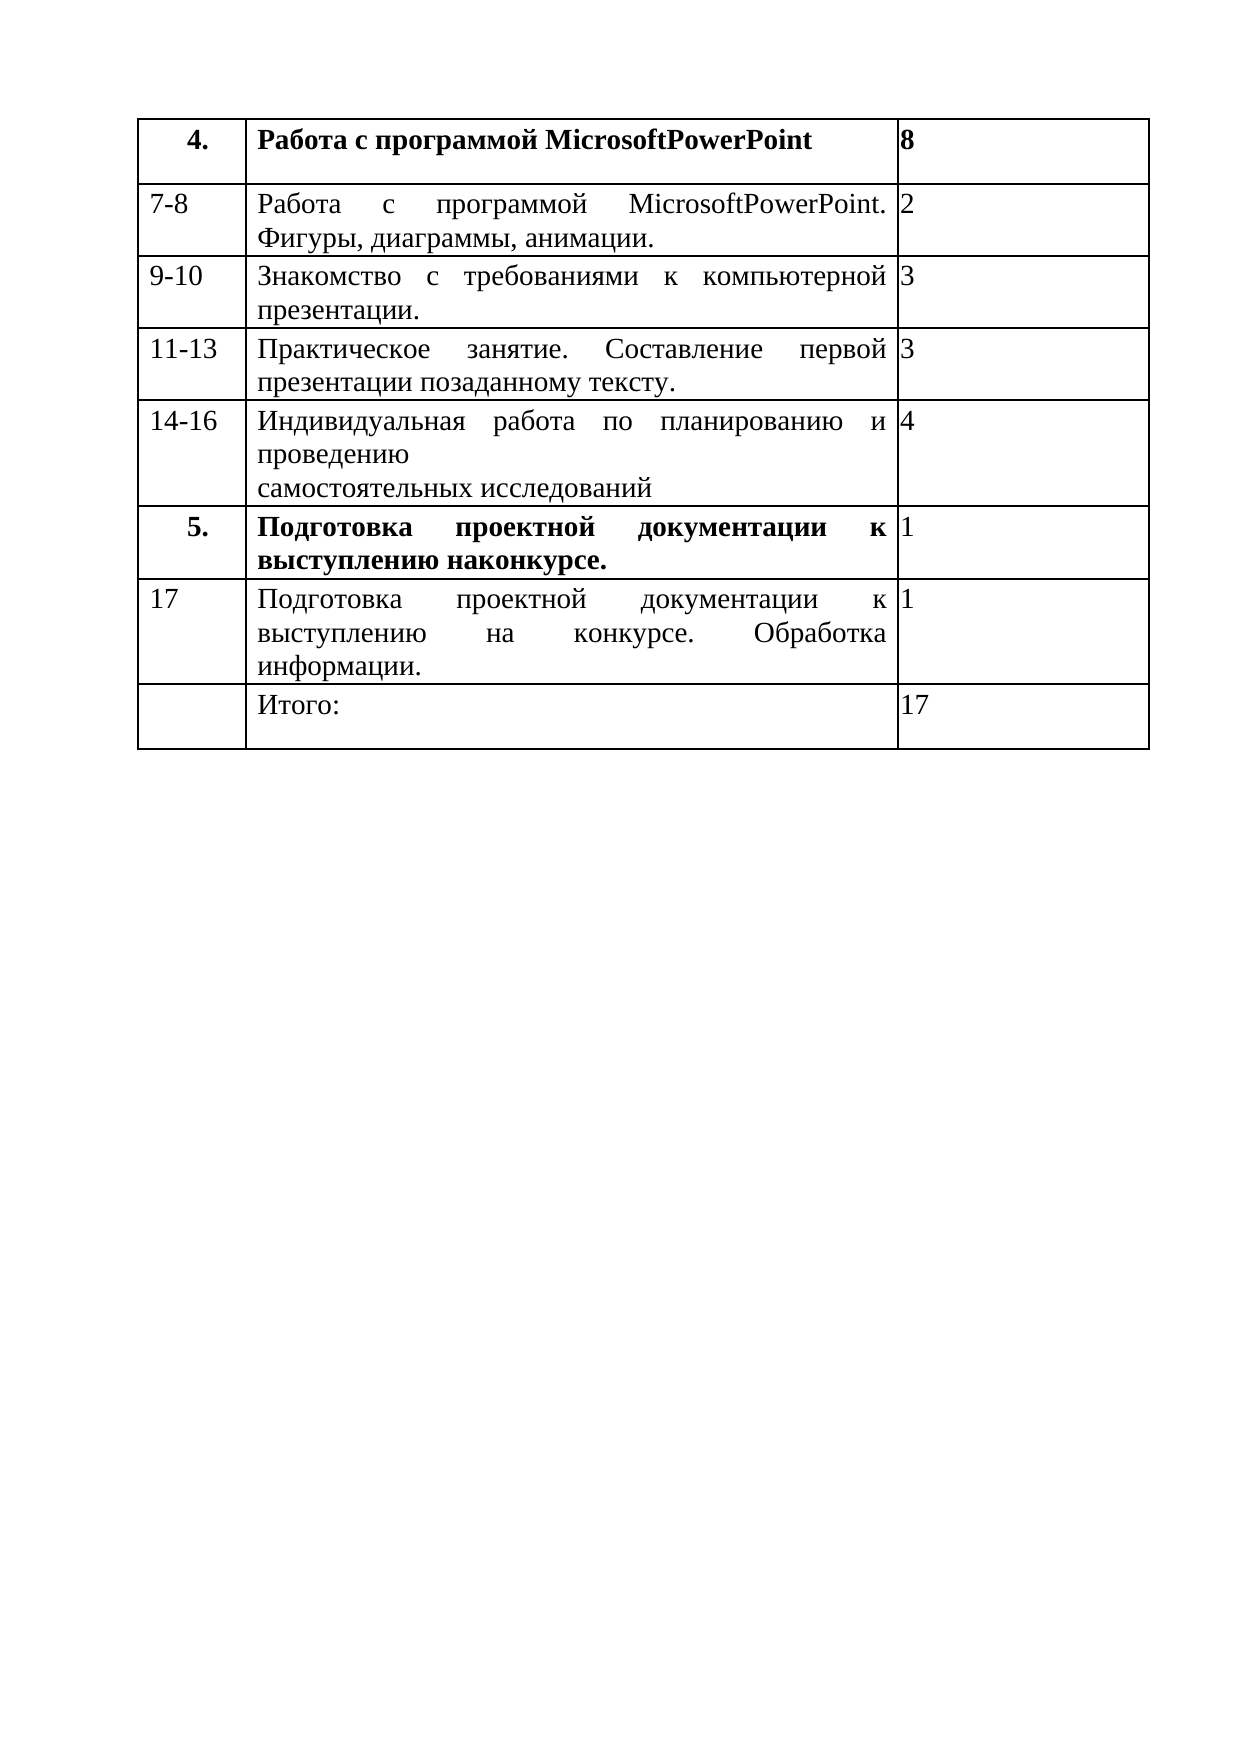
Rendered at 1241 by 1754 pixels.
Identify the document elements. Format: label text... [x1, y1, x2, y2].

table_cell Индивидуальная работа по планированию и проведению самостоятельных исследований [247, 401, 897, 505]
table_cell 7-8 [139, 185, 245, 255]
table_cell 17 [139, 580, 245, 683]
table_cell 1 [899, 580, 1148, 683]
table_cell [139, 685, 245, 748]
table_cell 3 [899, 257, 1148, 327]
table_cell Практическое занятие. Составление первой презентации позаданному тексту. [247, 329, 897, 399]
table_cell 11-13 [139, 329, 245, 399]
table_cell 4. [139, 120, 245, 182]
table_cell 8 [899, 120, 1148, 182]
table_cell 9-10 [139, 257, 245, 327]
table_cell Подготовка проектной документации к выступлению наконкурсе. [247, 507, 897, 577]
table_cell Работа с программой MicrosoftPowerPoint [247, 120, 897, 182]
table_cell 4 [899, 401, 1148, 505]
table_cell 17 [899, 685, 1148, 748]
table_cell 14-16 [139, 401, 245, 505]
table_cell Работа с программой MicrosoftPowerPoint. Фигуры, диаграммы, анимации. [247, 185, 897, 255]
table_cell 3 [899, 329, 1148, 399]
table_cell Знакомство с требованиями к компьютерной презентации. [247, 257, 897, 327]
table_cell 5. [139, 507, 245, 577]
table_cell Итого: [247, 685, 897, 748]
table_cell 2 [899, 185, 1148, 255]
table_cell Подготовка проектной документации к выступлению на конкурсе. Обработка информации. [247, 580, 897, 683]
table_cell 1 [899, 507, 1148, 577]
